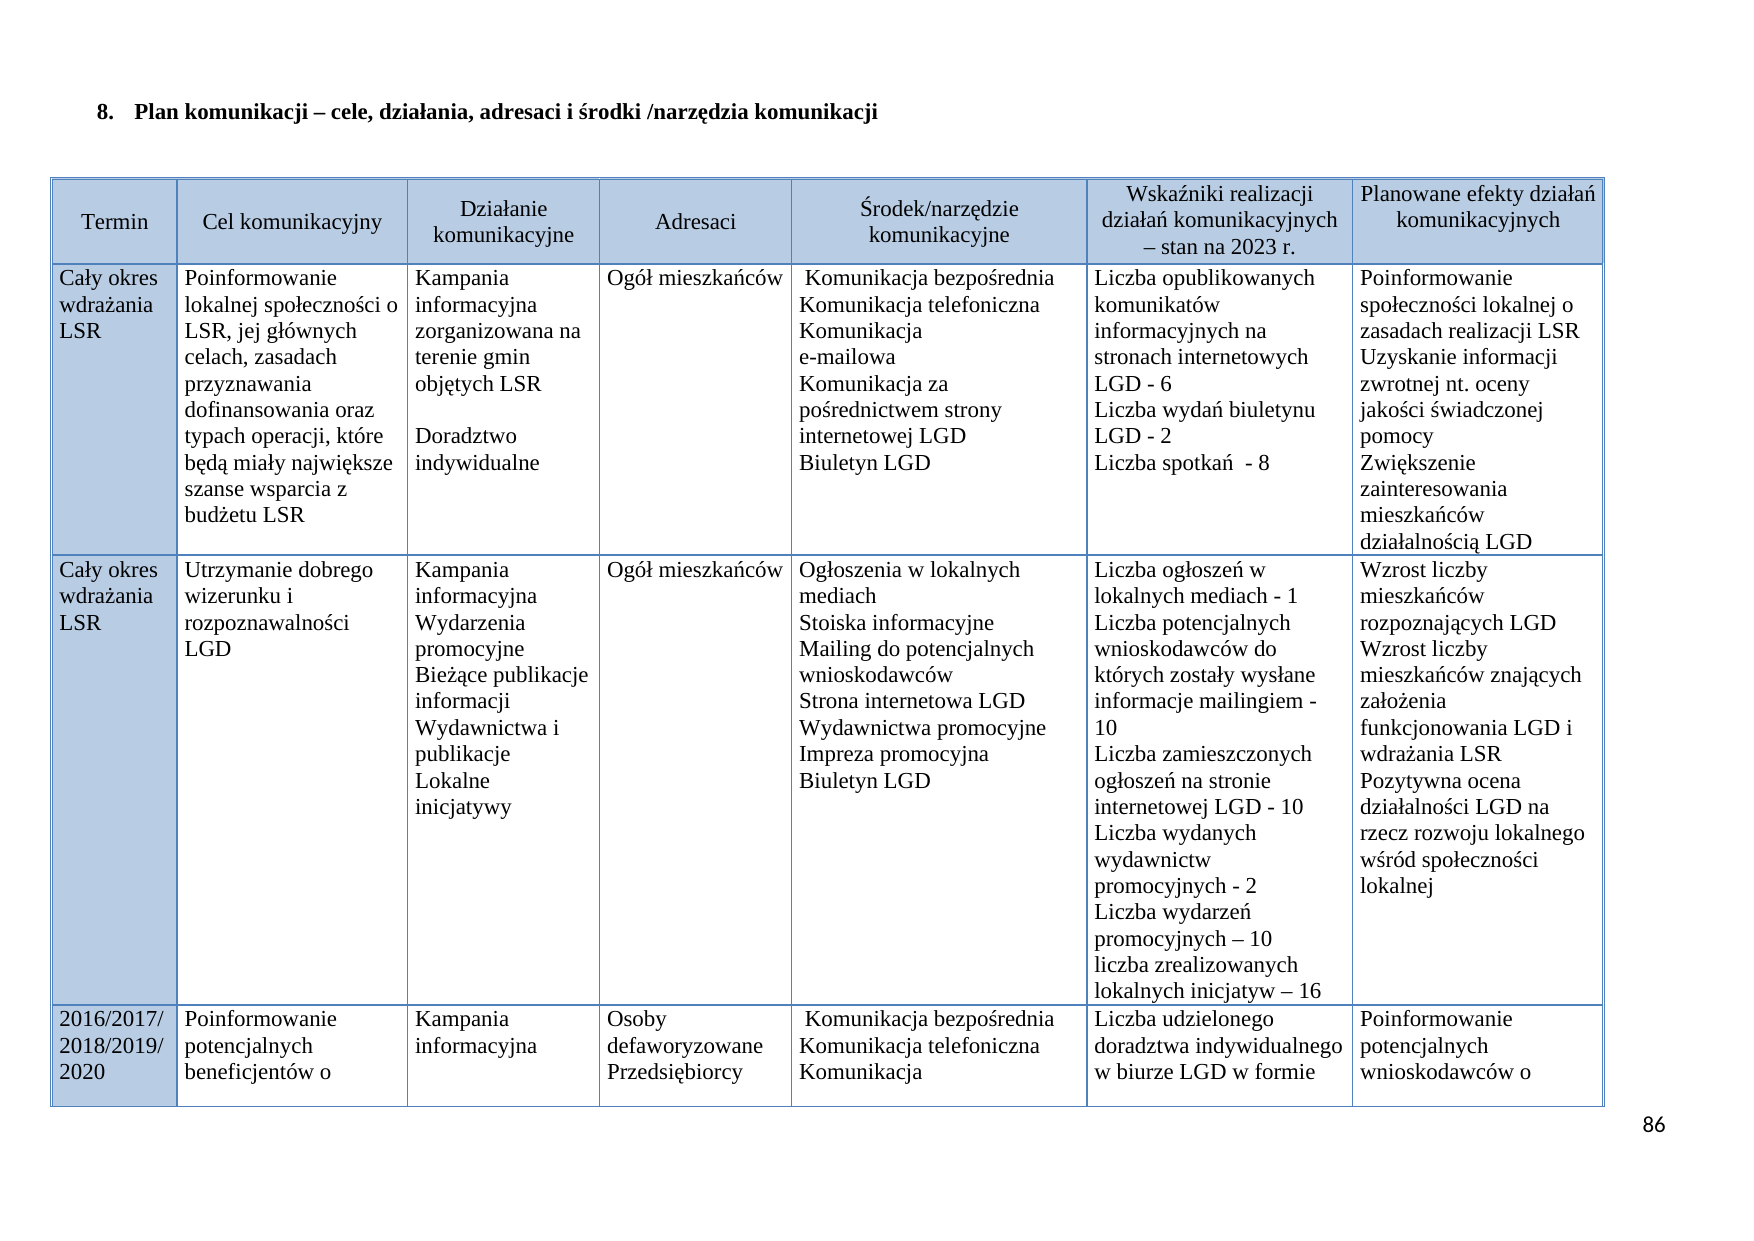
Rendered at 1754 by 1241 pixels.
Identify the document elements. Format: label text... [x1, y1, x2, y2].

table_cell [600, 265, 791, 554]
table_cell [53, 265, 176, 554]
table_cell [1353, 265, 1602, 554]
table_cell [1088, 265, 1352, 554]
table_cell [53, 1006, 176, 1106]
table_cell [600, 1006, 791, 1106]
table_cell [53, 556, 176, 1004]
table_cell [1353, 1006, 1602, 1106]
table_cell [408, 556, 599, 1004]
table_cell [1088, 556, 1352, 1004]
table_header Adresaci [600, 180, 791, 263]
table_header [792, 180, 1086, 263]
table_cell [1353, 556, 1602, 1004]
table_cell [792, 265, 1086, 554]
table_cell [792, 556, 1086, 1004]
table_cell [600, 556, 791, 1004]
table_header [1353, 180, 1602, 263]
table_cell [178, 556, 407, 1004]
list Plan komunikacji – cele, działania, adresaci i środki /narzędzia komunikacji [97, 98, 1665, 124]
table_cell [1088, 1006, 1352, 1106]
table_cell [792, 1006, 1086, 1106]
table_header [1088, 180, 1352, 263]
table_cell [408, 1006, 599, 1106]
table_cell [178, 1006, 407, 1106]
table_header Cel komunikacyjny [178, 180, 407, 263]
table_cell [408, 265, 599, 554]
table_header Termin [53, 180, 176, 263]
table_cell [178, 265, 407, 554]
table_header Działanie komunikacyjne [408, 180, 599, 263]
